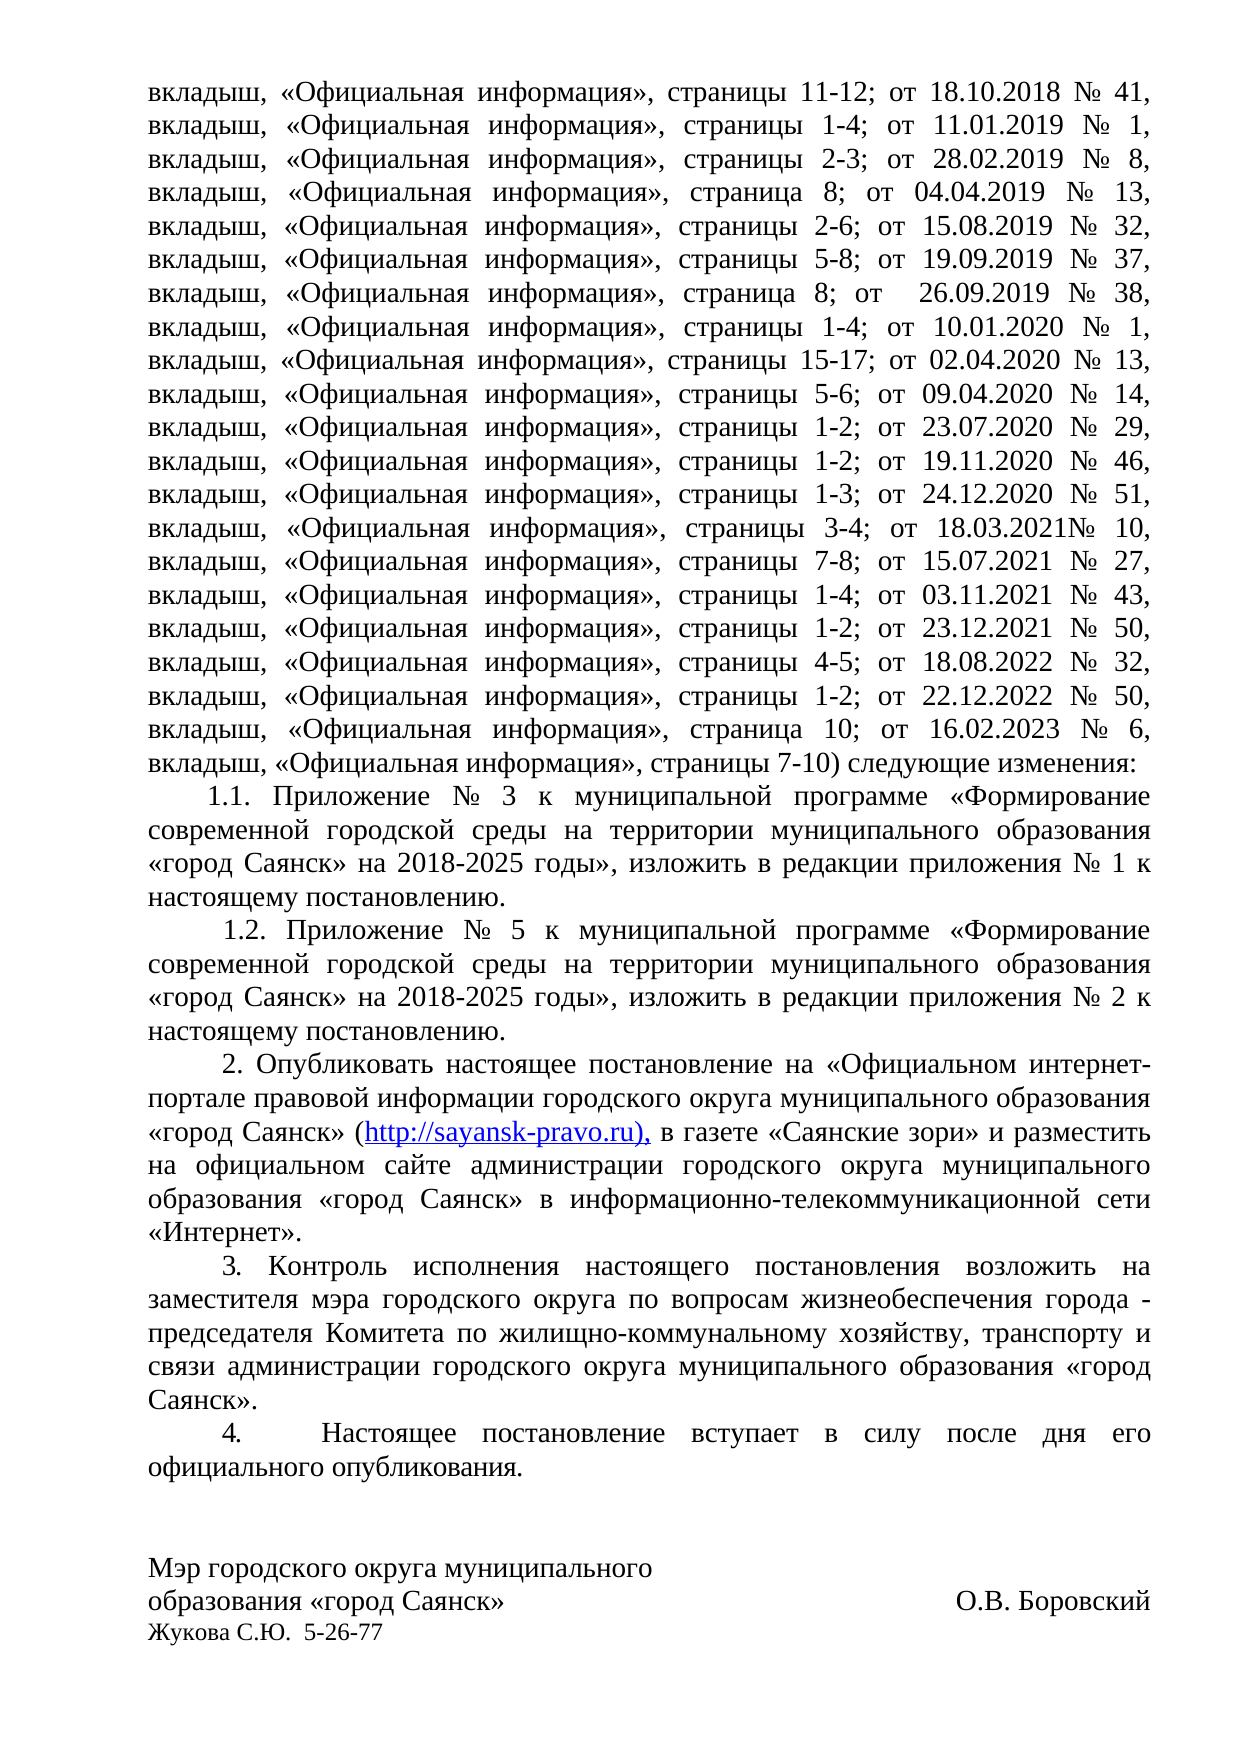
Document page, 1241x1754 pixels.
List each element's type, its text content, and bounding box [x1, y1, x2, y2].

text образования «город Саянск» О.В. Боровский [148, 1583, 1152, 1617]
text 3. Контроль исполнения настоящего постановления возложить на заместителя мэра городского округа по вопросам жизнеобеспечения города -председателя Комитета по жилищно-коммунальному хозяйству, транспорту и связи администрации городского округа муниципального образования «город Саянск». [148, 1248, 1152, 1416]
text 1.1. Приложение № 3 к муниципальной программе «Формирование современной городской среды на территории муниципального образования «город Саянск» на 2018-2025 годы», изложить в редакции приложения № 1 к настоящему постановлению. [148, 778, 1152, 912]
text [148, 74, 1152, 778]
text 4. Настоящее постановление вступает в силу после дня его официального опубликования. [148, 1416, 1152, 1483]
text Жукова С.Ю. 5-26-77 [148, 1617, 1152, 1646]
text Мэр городского округа муниципального [148, 1550, 1152, 1583]
text 2. Опубликовать настоящее постановление на «Официальном интернет-портале правовой информации городского округа муниципального образования «город Саянск» (http://sayansk-pravo.ru), в газете «Саянские зори» и разместить на официальном сайте администрации городского округа муниципального образования «город Саянск» в информационно-телекоммуникационной сети «Интернет». [148, 1047, 1152, 1248]
text 1.2. Приложение № 5 к муниципальной программе «Формирование современной городской среды на территории муниципального образования «город Саянск» на 2018-2025 годы», изложить в редакции приложения № 2 к настоящему постановлению. [148, 912, 1152, 1047]
